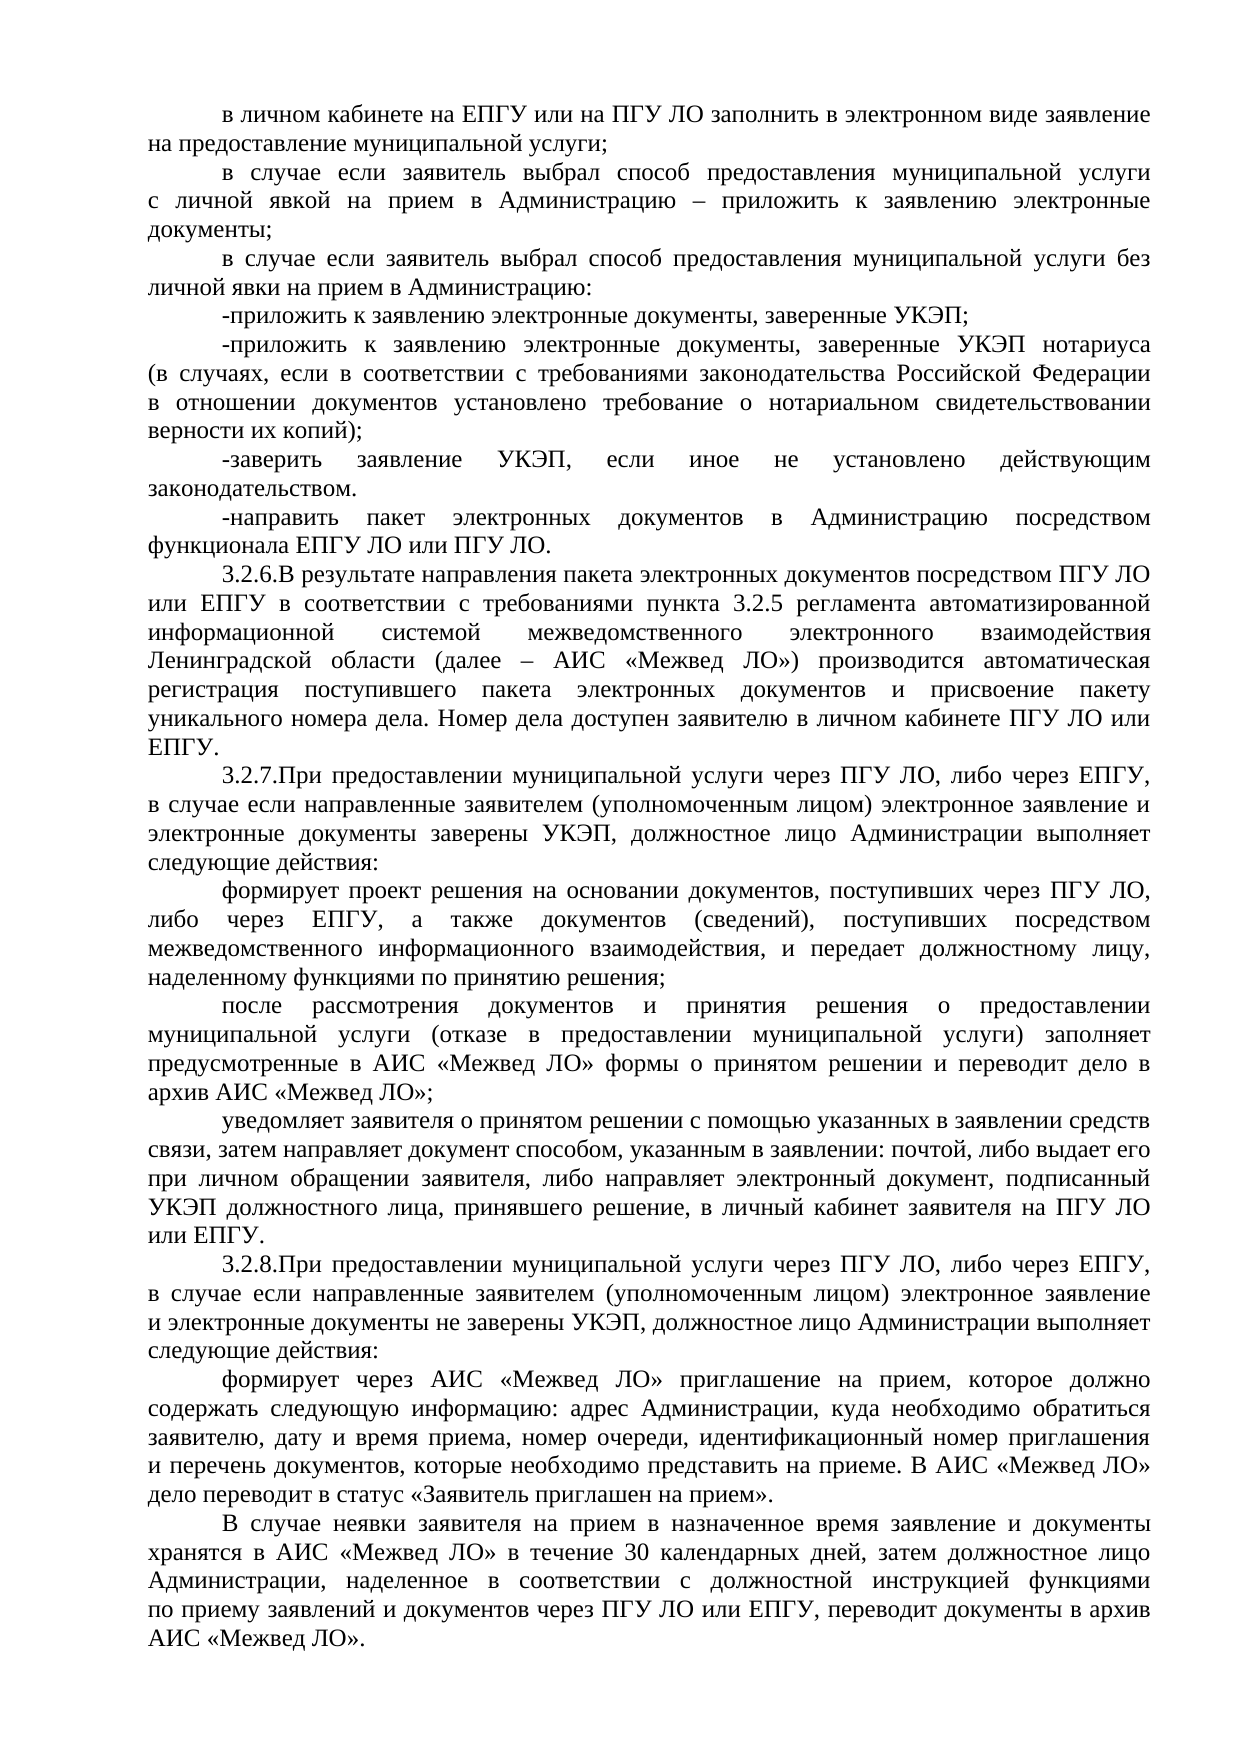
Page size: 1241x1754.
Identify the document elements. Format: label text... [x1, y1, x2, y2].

text -направить пакет электронных документов в Администрацию посредством функционала ЕПГУ ЛО или ПГУ ЛО. [148, 502, 1152, 559]
text 3.2.8.При предоставлении муниципальной услуги через ПГУ ЛО, либо через ЕПГУ, в случае если направленные заявителем (уполномоченным лицом) электронное заявление и электронные документы не заверены УКЭП, должностное лицо Администрации выполняет следующие действия: [148, 1249, 1152, 1364]
text -приложить к заявлению электронные документы, заверенные УКЭП нотариуса (в случаях, если в соответствии с требованиями законодательства Российской Федерации в отношении документов установлено требование о нотариальном свидетельствовании верности их копий); [148, 329, 1152, 444]
text в случае если заявитель выбрал способ предоставления муниципальной услуги без личной явки на прием в Администрацию: [148, 243, 1152, 300]
text В случае неявки заявителя на прием в назначенное время заявление и документы хранятся в АИС «Межвед ЛО» в течение 30 календарных дней, затем должностное лицо Администрации, наделенное в соответствии с должностной инструкцией функциями по приему заявлений и документов через ПГУ ЛО или ЕПГУ, переводит документы в архив АИС «Межвед ЛО». [148, 1508, 1152, 1652]
text уведомляет заявителя о принятом решении с помощью указанных в заявлении средств связи, затем направляет документ способом, указанным в заявлении: почтой, либо выдает его при личном обращении заявителя, либо направляет электронный документ, подписанный УКЭП должностного лица, принявшего решение, в личный кабинет заявителя на ПГУ ЛО или ЕПГУ. [148, 1105, 1152, 1249]
text формирует через АИС «Межвед ЛО» приглашение на прием, которое должно содержать следующую информацию: адрес Администрации, куда необходимо обратиться заявителю, дату и время приема, номер очереди, идентификационный номер приглашения и перечень документов, которые необходимо представить на приеме. В АИС «Межвед ЛО» дело переводит в статус «Заявитель приглашен на прием». [148, 1364, 1152, 1508]
text -заверить заявление УКЭП, если иное не установлено действующим законодательством. [148, 444, 1152, 502]
text -приложить к заявлению электронные документы, заверенные УКЭП; [148, 300, 1152, 329]
text в случае если заявитель выбрал способ предоставления муниципальной услуги с личной явкой на прием в Администрацию – приложить к заявлению электронные документы; [148, 157, 1152, 243]
text в личном кабинете на ЕПГУ или на ПГУ ЛО заполнить в электронном виде заявление на предоставление муниципальной услуги; [148, 99, 1152, 157]
text 3.2.7.При предоставлении муниципальной услуги через ПГУ ЛО, либо через ЕПГУ, в случае если направленные заявителем (уполномоченным лицом) электронное заявление и электронные документы заверены УКЭП, должностное лицо Администрации выполняет следующие действия: [148, 760, 1152, 875]
text после рассмотрения документов и принятия решения о предоставлении муниципальной услуги (отказе в предоставлении муниципальной услуги) заполняет предусмотренные в АИС «Межвед ЛО» формы о принятом решении и переводит дело в архив АИС «Межвед ЛО»; [148, 990, 1152, 1105]
text 3.2.6.В результате направления пакета электронных документов посредством ПГУ ЛО или ЕПГУ в соответствии с требованиями пункта 3.2.5 регламента автоматизированной информационной системой межведомственного электронного взаимодействия Ленинградской области (далее – АИС «Межвед ЛО») производится автоматическая регистрация поступившего пакета электронных документов и присвоение пакету уникального номера дела. Номер дела доступен заявителю в личном кабинете ПГУ ЛО или ЕПГУ. [148, 559, 1152, 760]
text формирует проект решения на основании документов, поступивших через ПГУ ЛО, либо через ЕПГУ, а также документов (сведений), поступивших посредством межведомственного информационного взаимодействия, и передает должностному лицу, наделенному функциями по принятию решения; [148, 875, 1152, 990]
